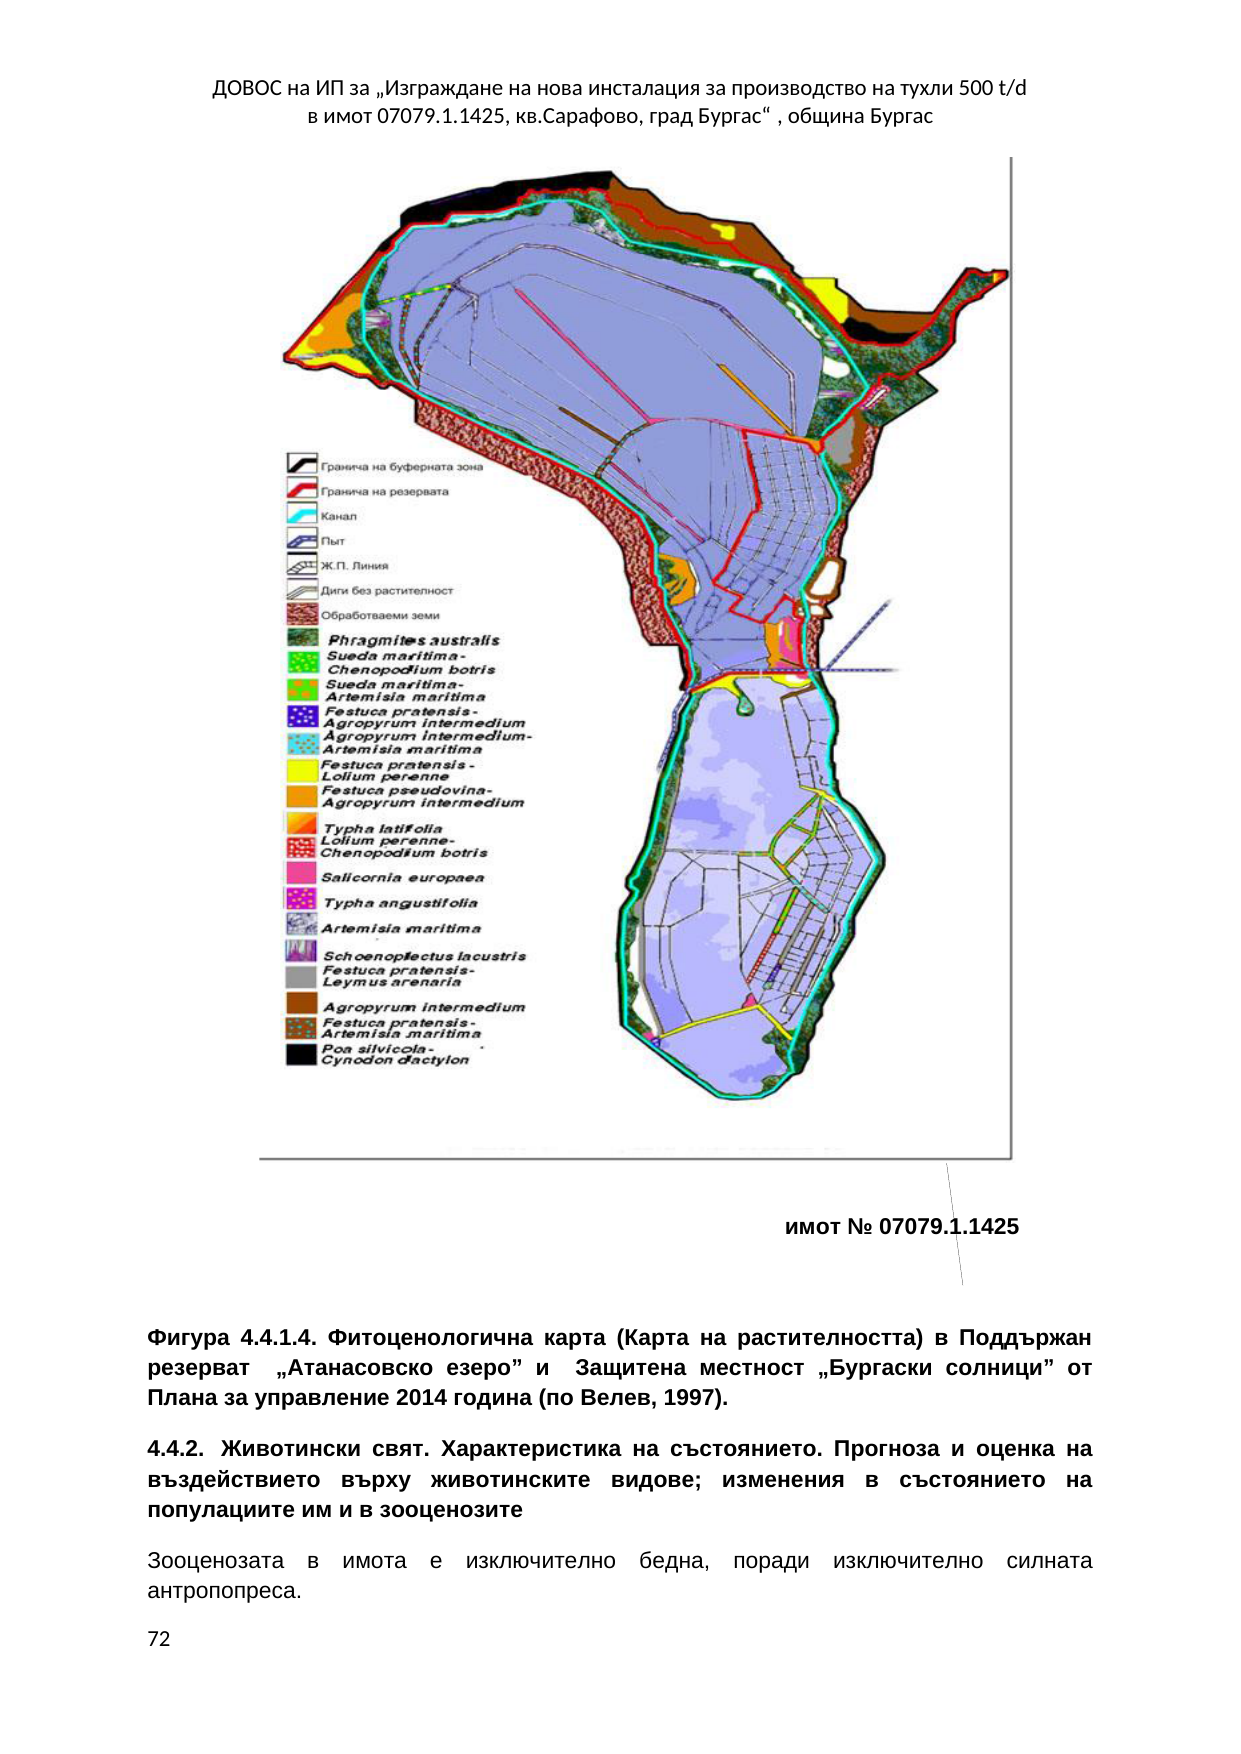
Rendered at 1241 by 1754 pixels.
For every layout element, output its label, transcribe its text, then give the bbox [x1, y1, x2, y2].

list имот № 07079.1.1425 [784, 1213, 956, 1239]
text Фигура 4.4.1.4. Фитоценологична карта (Карта на растителността) в Поддържан резерват „Атанасовско езеро” и Защитена местност „Бургаски солници” от Плана за управление 2014 година (по Велев, 1997). [147, 1324, 1093, 1411]
text Зооценозата в имота е изключително бедна, поради изключително силната антропопреса. [147, 1547, 1093, 1603]
text 4.4.2. Животински свят. Характеристика на състоянието. Прогноза и оценка на въздействието върху животинските видове; изменения в състоянието на популациите им и в зооценозите [147, 1435, 1093, 1522]
list имот № 07079.1.1425 [954, 1213, 1093, 1239]
